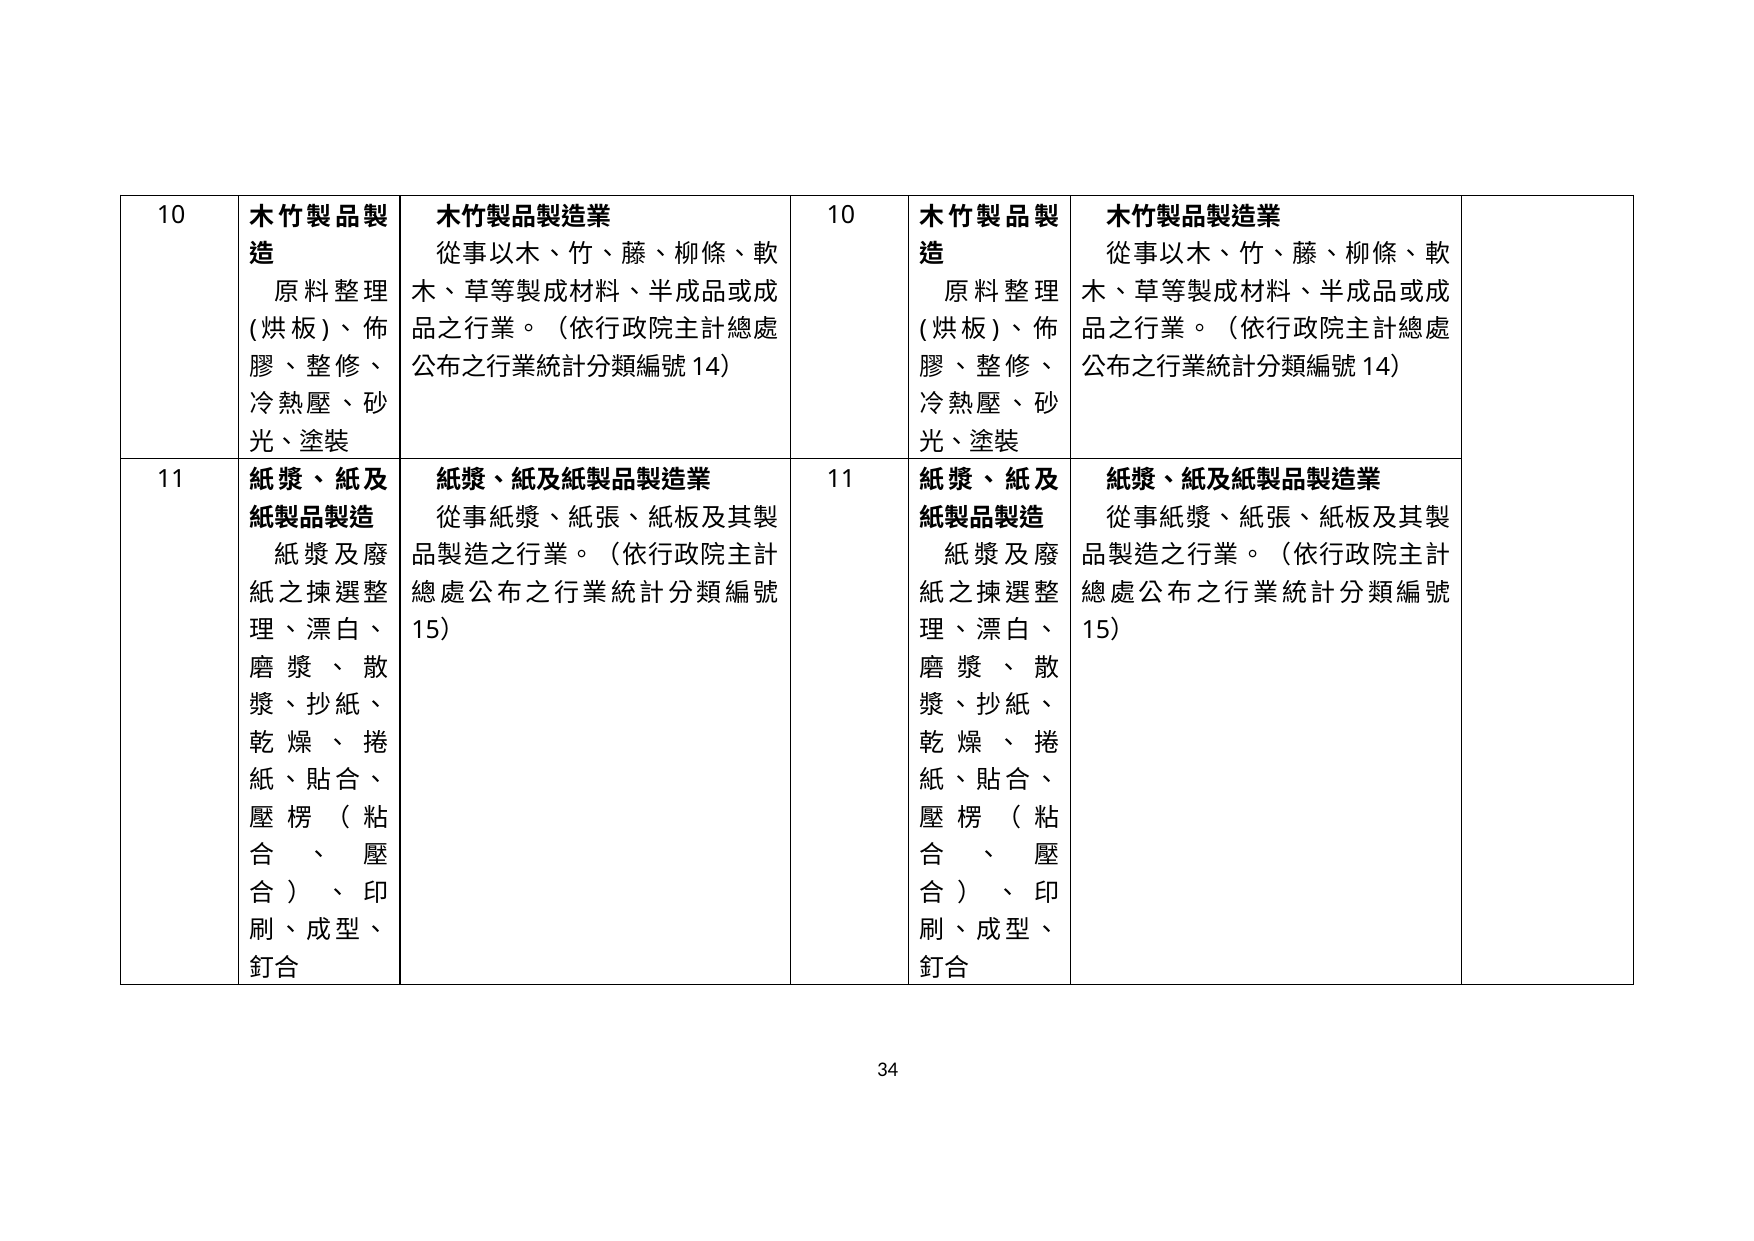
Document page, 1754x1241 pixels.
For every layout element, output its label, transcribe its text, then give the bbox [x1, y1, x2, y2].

table_cell 10 [121, 196, 238, 458]
table_cell 10 [791, 196, 908, 458]
table_cell 木竹製品製造 原料整理(烘板)、佈膠、整修、冷熱壓、砂光、塗裝 [239, 196, 399, 458]
table_cell 紙漿、紙及紙製品製造 紙漿及廢紙之揀選整理、漂白、磨漿、散漿、抄紙、乾燥、捲紙、貼合、壓楞（粘合、壓合）、印刷、成型、釘合 [239, 459, 399, 984]
table_cell 紙漿、紙及紙製品製造業 從事紙漿、紙張、紙板及其製品製造之行業。（依行政院主計總處公布之行業統計分類編號15） [1071, 459, 1461, 984]
table_cell 木竹製品製造業 從事以木、竹、藤、柳條、軟木、草等製成材料、半成品或成品之行業。（依行政院主計總處公布之行業統計分類編號14） [401, 196, 790, 458]
table_cell 木竹製品製造業 從事以木、竹、藤、柳條、軟木、草等製成材料、半成品或成品之行業。（依行政院主計總處公布之行業統計分類編號14） [1071, 196, 1461, 458]
table_cell 木竹製品製造 原料整理(烘板)、佈膠、整修、冷熱壓、砂光、塗裝 [909, 196, 1070, 458]
table_cell 紙漿、紙及紙製品製造 紙漿及廢紙之揀選整理、漂白、磨漿、散漿、抄紙、乾燥、捲紙、貼合、壓楞（粘合、壓合）、印刷、成型、釘合 [909, 459, 1070, 984]
table_cell 11 [791, 459, 908, 984]
table_cell 11 [121, 459, 238, 984]
table_cell 紙漿、紙及紙製品製造業 從事紙漿、紙張、紙板及其製品製造之行業。（依行政院主計總處公布之行業統計分類編號15） [401, 459, 790, 984]
